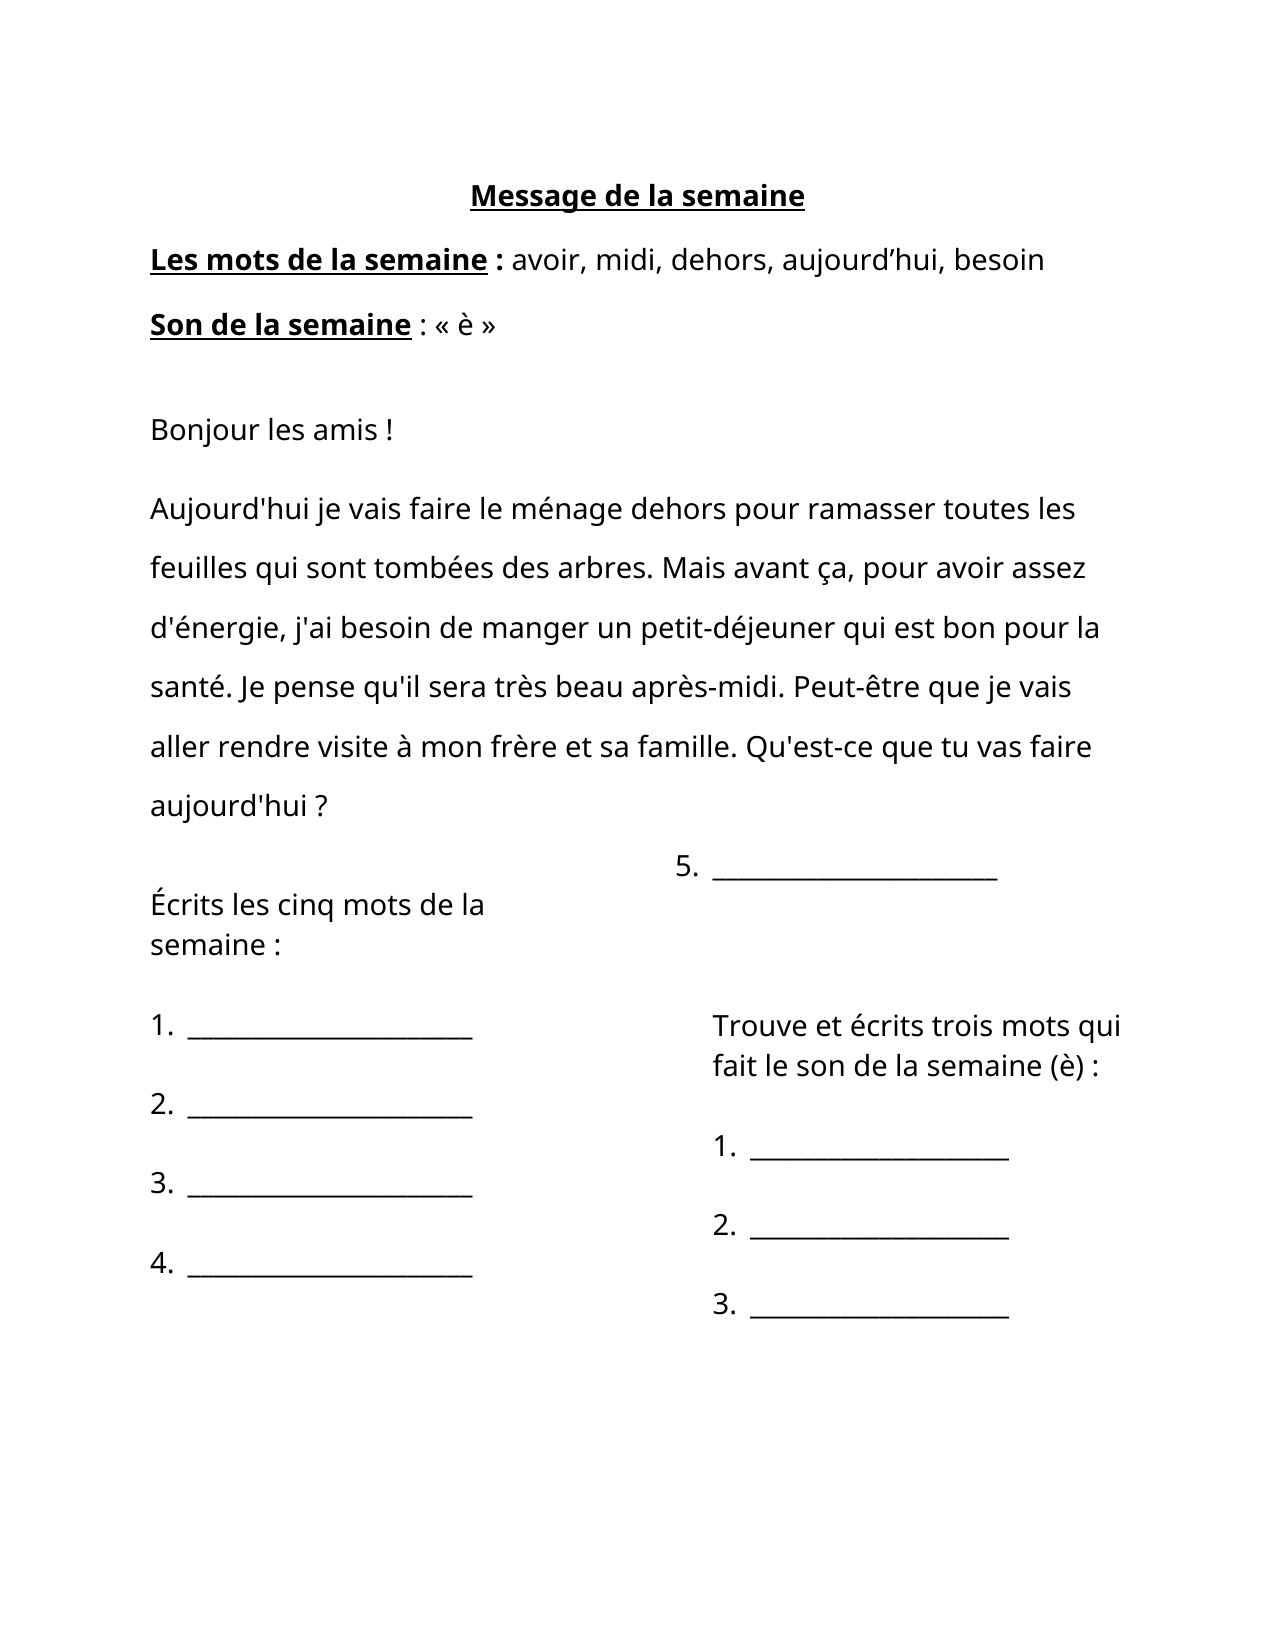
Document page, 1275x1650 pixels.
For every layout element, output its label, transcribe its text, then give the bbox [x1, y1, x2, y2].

text Bonjour les amis ! [150, 409, 1125, 448]
text Trouve et écrits trois mots qui fait le son de la semaine (è) : [712, 1006, 1125, 1085]
text Les mots de la semaine : avoir, midi, dehors, aujourd’hui, besoin [150, 240, 1125, 279]
list ______________________ [150, 1004, 600, 1043]
list ______________________ [150, 1242, 600, 1282]
list ______________________ [675, 845, 1125, 885]
list ______________________ [150, 1162, 600, 1202]
text Écrits les cinq mots de la semaine : [150, 885, 600, 964]
text Son de la semaine : « è » [150, 304, 1125, 344]
list ____________________ [712, 1204, 1125, 1244]
text Aujourd'hui je vais faire le ménage dehors pour ramasser toutes les feuilles qui sont tombées des arbres. Mais avant ça, pour avoir assez d'énergie, j'ai besoin de manger un petit-déjeuner qui est bon pour la santé. Je pense qu'il sera très beau après-midi. Peut-être que je vais aller rendre visite à mon frère et sa famille. Qu'est-ce que tu vas faire aujourd'hui ? [150, 488, 1125, 825]
list ______________________ [150, 1083, 600, 1123]
list ____________________ [712, 1283, 1125, 1323]
text Message de la semaine [150, 175, 1125, 215]
list ____________________ [712, 1125, 1125, 1164]
